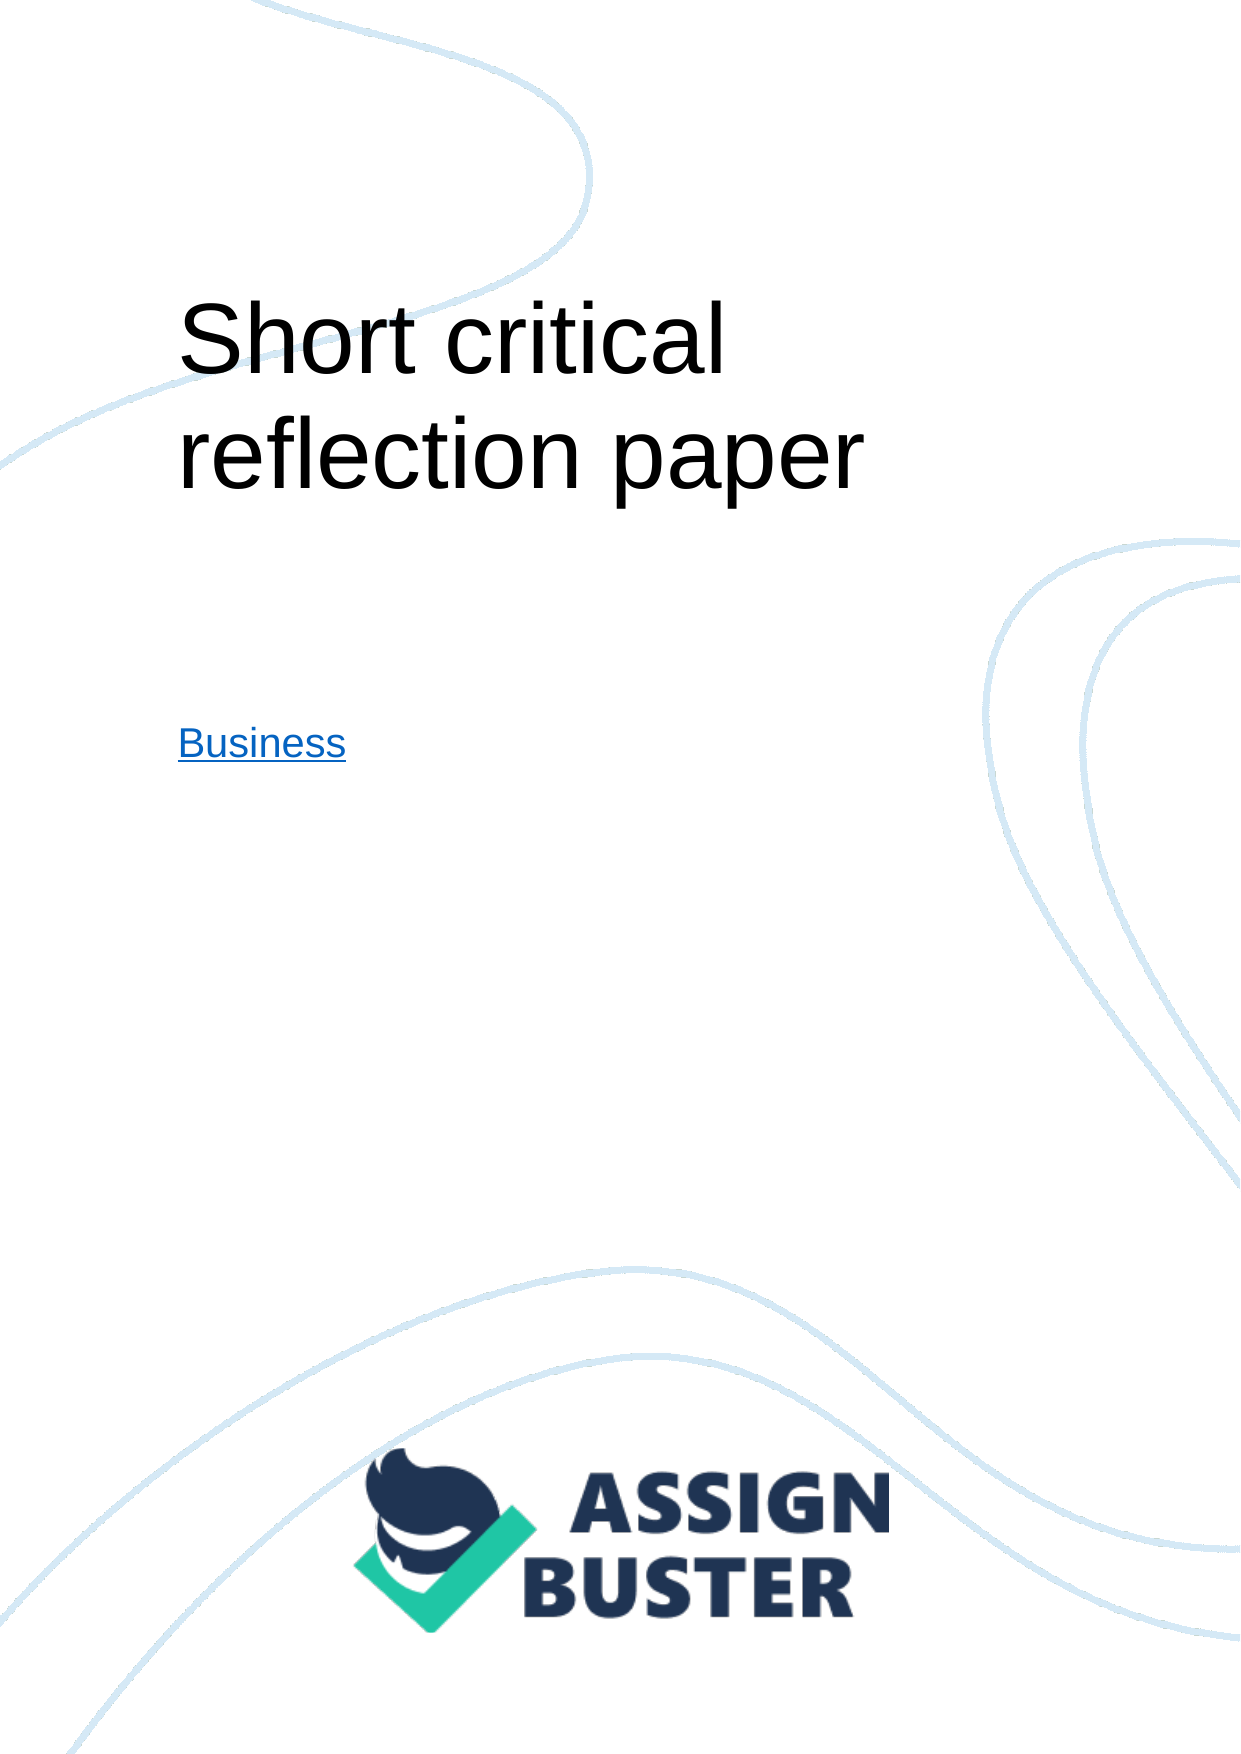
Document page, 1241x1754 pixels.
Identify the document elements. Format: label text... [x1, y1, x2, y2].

text Business [177, 719, 1152, 767]
picture [0, 0, 1241, 1754]
subtitle Short critical reflection paper [177, 279, 1152, 509]
